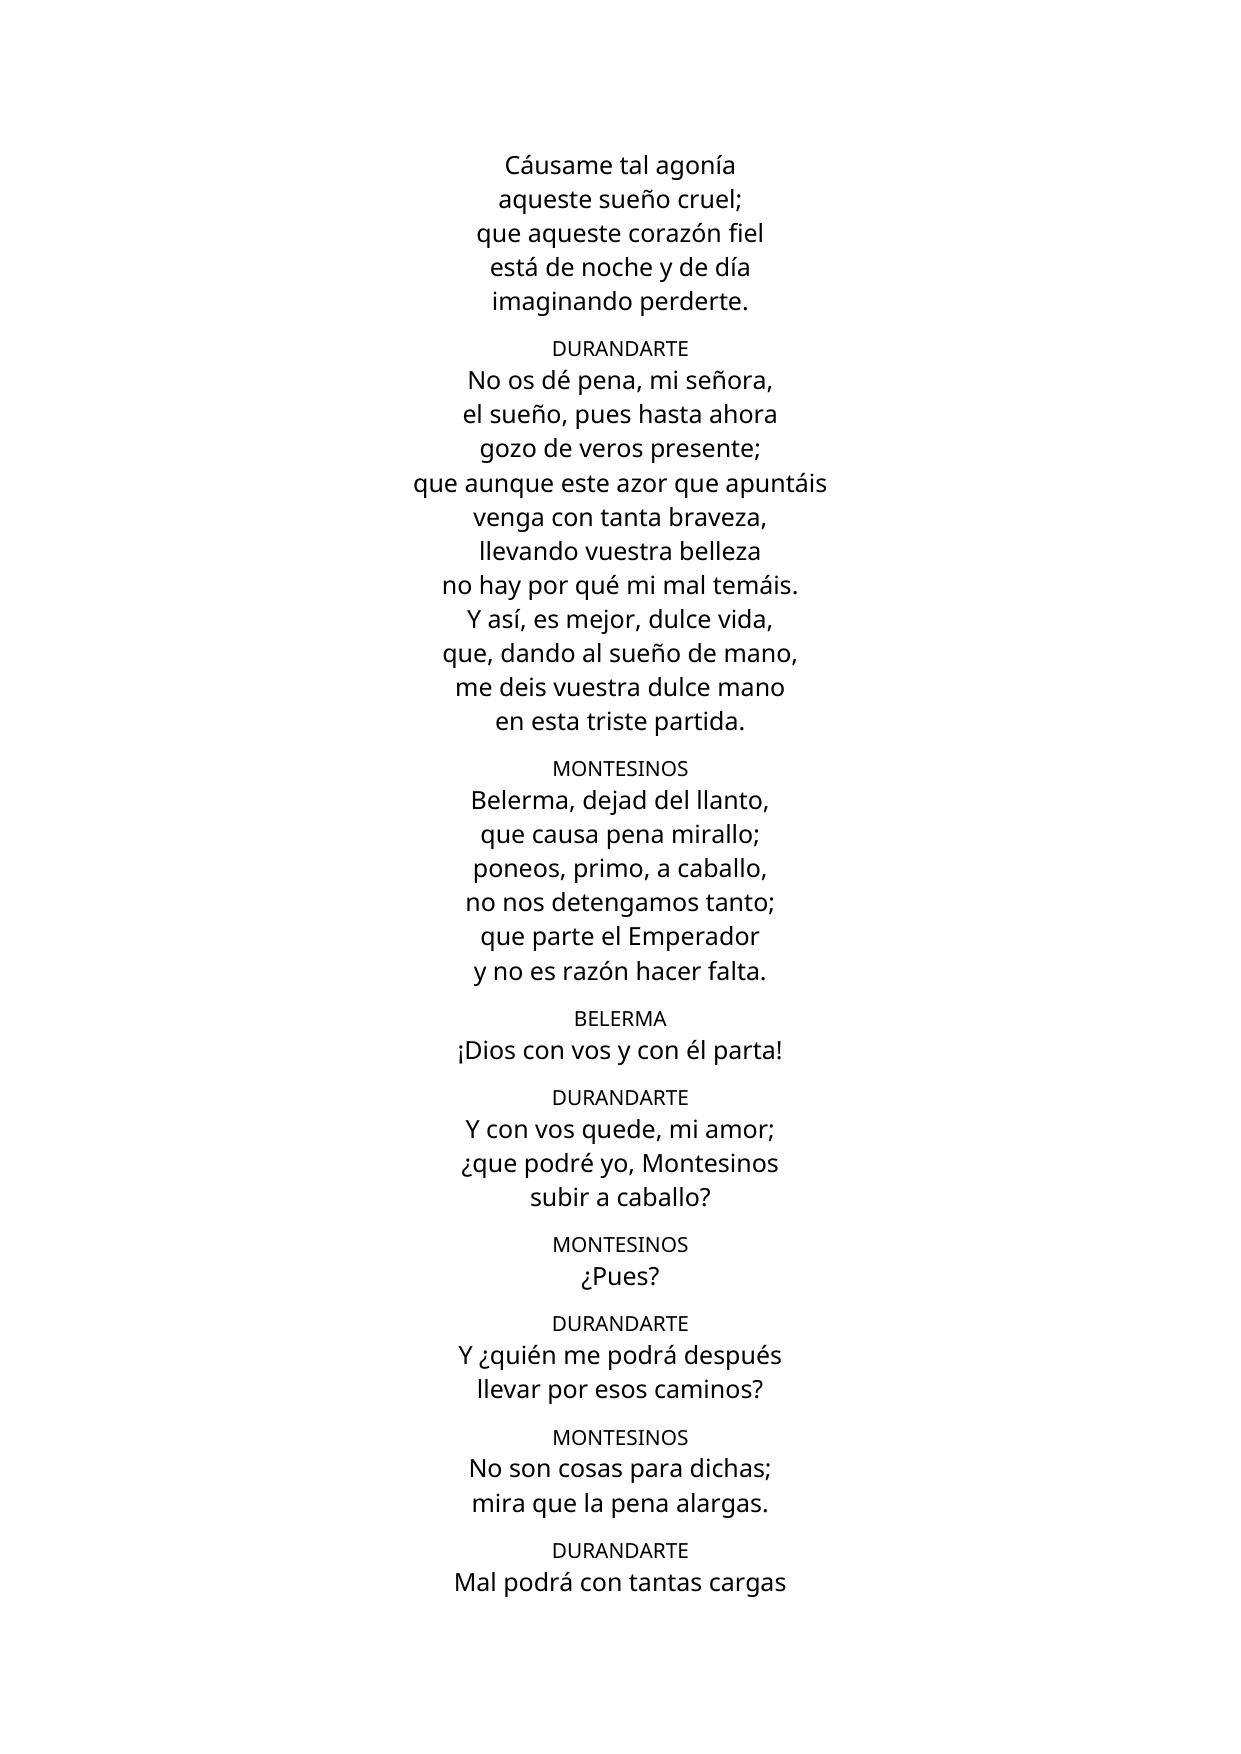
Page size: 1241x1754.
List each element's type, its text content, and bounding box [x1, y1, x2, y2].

text imaginando perderte. [177, 284, 1063, 318]
text DURANDARTE [177, 1536, 1063, 1564]
text BELERMA [177, 1004, 1063, 1032]
text venga con tanta braveza, [177, 499, 1063, 533]
text MONTESINOS [177, 754, 1063, 783]
text está de noche y de día [177, 250, 1063, 284]
text DURANDARTE [177, 334, 1063, 363]
text Y ¿quién me podrá después [177, 1338, 1063, 1372]
text ¿Pues? [177, 1259, 1063, 1293]
text poneos, primo, a caballo, [177, 851, 1063, 885]
text gozo de veros presente; [177, 431, 1063, 465]
text DURANDARTE [177, 1083, 1063, 1111]
text ¡Dios con vos y con él parta! [177, 1032, 1063, 1066]
text Y con vos quede, mi amor; [177, 1111, 1063, 1146]
text No os dé pena, mi señora, [177, 363, 1063, 397]
text Belerma, dejad del llanto, [177, 783, 1063, 817]
text que aqueste corazón fiel [177, 216, 1063, 250]
text mira que la pena alargas. [177, 1485, 1063, 1519]
text no nos detengamos tanto; [177, 885, 1063, 919]
text Cáusame tal agonía [177, 148, 1063, 182]
text no hay por qué mi mal temáis. [177, 567, 1063, 601]
text y no es razón hacer falta. [177, 953, 1063, 987]
text Mal podrá con tantas cargas [177, 1564, 1063, 1598]
text aqueste sueño cruel; [177, 182, 1063, 216]
text me deis vuestra dulce mano [177, 669, 1063, 704]
text Y así, es mejor, dulce vida, [177, 601, 1063, 636]
text el sueño, pues hasta ahora [177, 397, 1063, 431]
text que causa pena mirallo; [177, 817, 1063, 851]
text que, dando al sueño de mano, [177, 636, 1063, 669]
text que aunque este azor que apuntáis [177, 465, 1063, 499]
text MONTESINOS [177, 1230, 1063, 1259]
text DURANDARTE [177, 1309, 1063, 1338]
text llevando vuestra belleza [177, 533, 1063, 567]
text ¿que podré yo, Montesinos [177, 1146, 1063, 1179]
text subir a caballo? [177, 1179, 1063, 1214]
text en esta triste partida. [177, 704, 1063, 738]
text MONTESINOS [177, 1423, 1063, 1451]
text No son cosas para dichas; [177, 1451, 1063, 1485]
text llevar por esos caminos? [177, 1372, 1063, 1406]
text que parte el Emperador [177, 919, 1063, 953]
